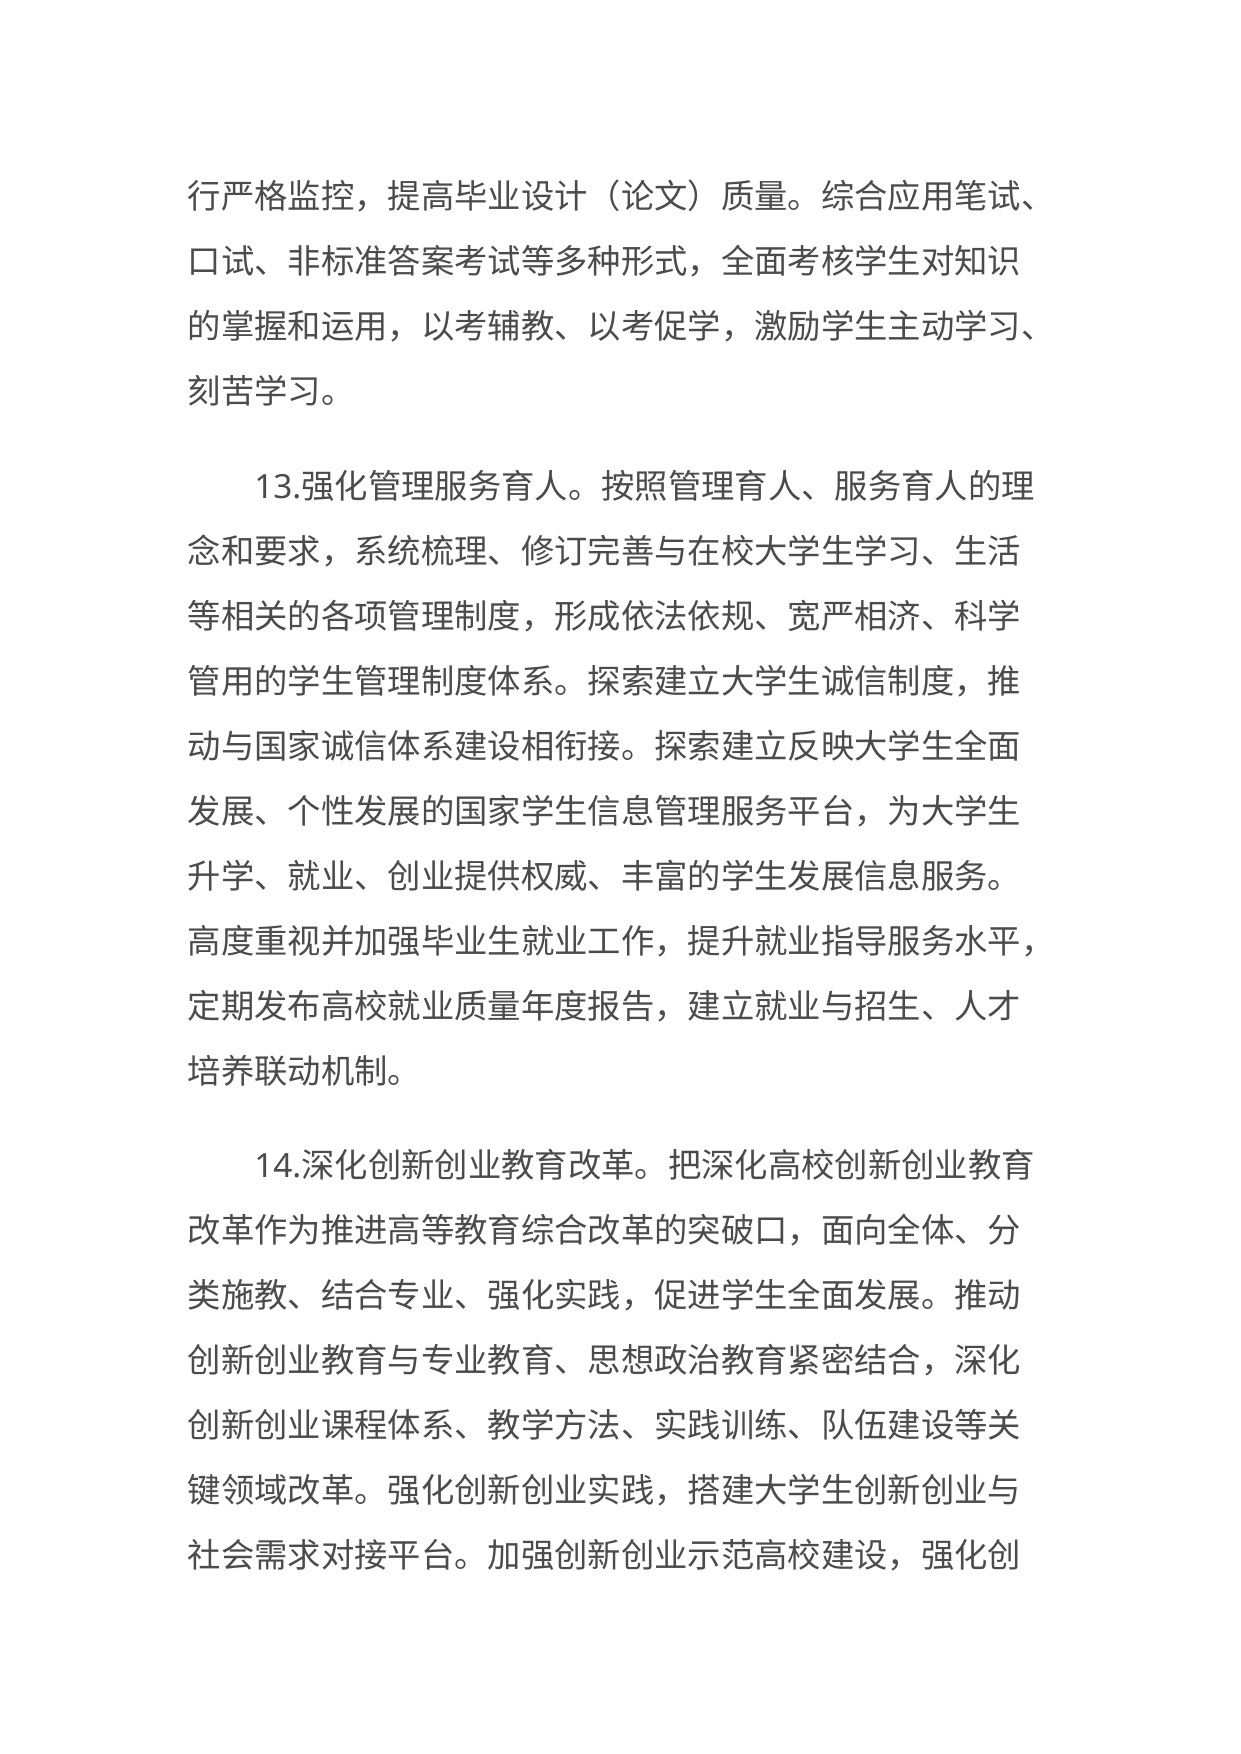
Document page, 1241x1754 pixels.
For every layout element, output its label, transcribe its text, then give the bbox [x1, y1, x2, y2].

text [187, 1130, 1053, 1585]
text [187, 162, 1053, 422]
text 13.强化管理服务育人。按照管理育人、服务育人的理念和要求，系统梳理、修订完善与在校大学生学习、生活等相关的各项管理制度，形成依法依规、宽严相济、科学管用的学生管理制度体系。探索建立大学生诚信制度，推动与国家诚信体系建设相衔接。探索建立反映大学生全面发展、个性发展的国家学生信息管理服务平台，为大学生升学、就业、创业提供权威、丰富的学生发展信息服务。高度重视并加强毕业生就业工作，提升就业指导服务水平，定期发布高校就业质量年度报告，建立就业与招生、人才培养联动机制。 [187, 451, 1053, 1101]
